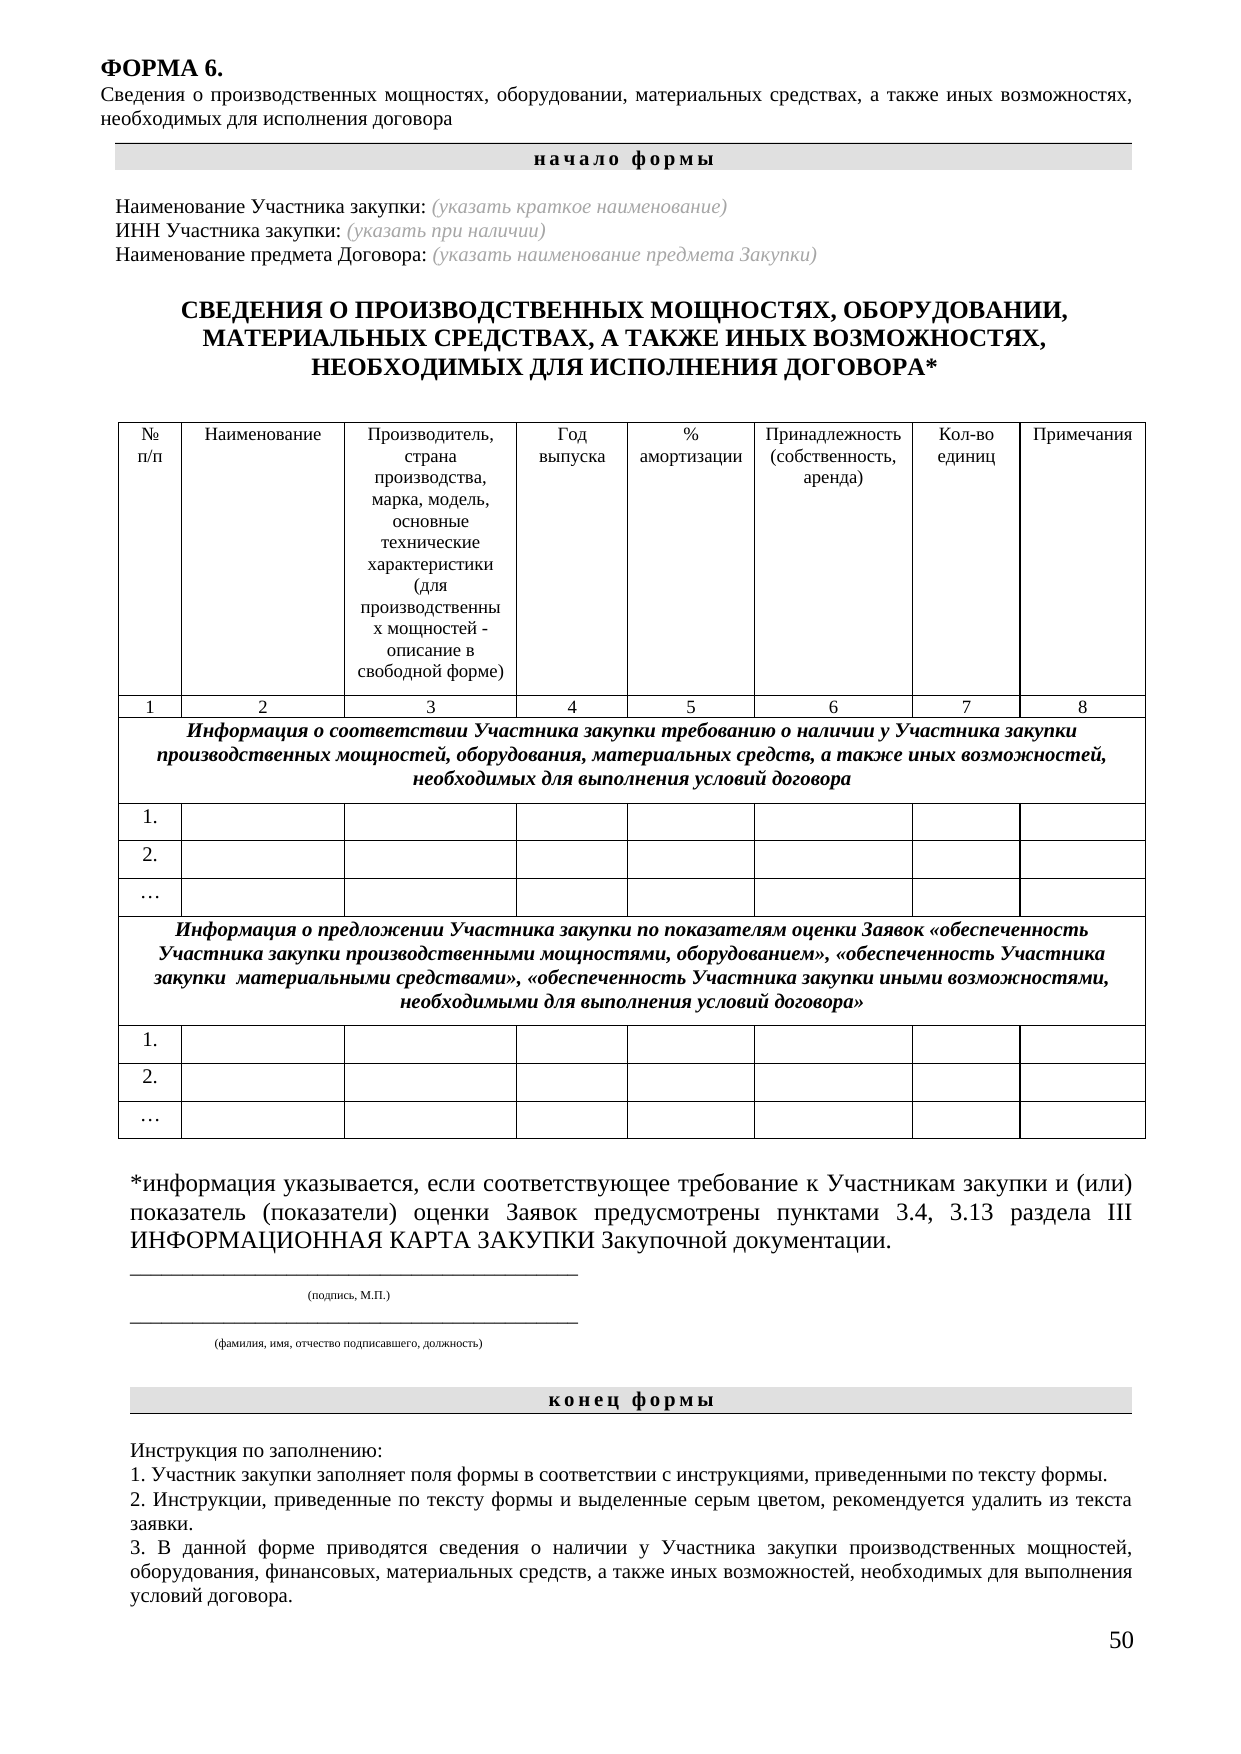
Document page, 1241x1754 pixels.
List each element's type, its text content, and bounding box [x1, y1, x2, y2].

table_header Кол-во единиц [913, 423, 1019, 694]
table_cell [345, 804, 516, 840]
table_cell [517, 804, 627, 840]
table_cell [628, 1026, 754, 1063]
table_cell 7 [913, 696, 1019, 717]
table_cell [755, 804, 912, 840]
text ИНН Участника закупки: (указать при наличии) [115, 218, 1134, 242]
text (подпись, М.П.) [130, 1278, 1134, 1302]
text Наименование предмета Договора: (указать наименование предмета Закупки) [115, 242, 1134, 266]
table_cell [628, 1064, 754, 1101]
text ___________________________________________ [130, 1302, 1134, 1326]
table_cell [913, 1064, 1019, 1101]
table_header Примечания [1021, 423, 1145, 694]
table_cell [913, 879, 1019, 916]
table_header № п/п [119, 423, 181, 694]
table_cell [913, 804, 1019, 840]
table_cell [517, 1102, 627, 1138]
table_cell 2. [119, 1064, 181, 1101]
table_cell 1. [119, 1026, 181, 1063]
table_header Принадлежность (собственность, аренда) [755, 423, 912, 694]
table_cell [755, 841, 912, 878]
table_cell [913, 1102, 1019, 1138]
table_cell [517, 879, 627, 916]
table_cell [345, 1026, 516, 1063]
table_cell [1021, 879, 1145, 916]
table_cell 1. [119, 804, 181, 840]
table_cell [755, 1026, 912, 1063]
table_cell 3 [345, 696, 516, 717]
table_header Наименование [182, 423, 344, 694]
table_cell [517, 1064, 627, 1101]
table_cell [1021, 1026, 1145, 1063]
text начало формы [115, 144, 1132, 170]
table_cell [517, 1026, 627, 1063]
text *информация указывается, если соответствующее требование к Участникам закупки и (или) показатель (показатели) оценки Заявок предусмотрены пунктами 3.4, 3.13 раздела III ИНФОРМАЦИОННАЯ КАРТА ЗАКУПКИ Закупочной документации. [130, 1168, 1134, 1254]
text конец формы [130, 1387, 1132, 1413]
table_cell [913, 841, 1019, 878]
table_cell [182, 879, 344, 916]
text Наименование Участника закупки: (указать краткое наименование) [115, 194, 1134, 218]
table_cell [755, 1064, 912, 1101]
table_cell [182, 841, 344, 878]
table_cell 5 [628, 696, 754, 717]
text 2. Инструкции, приведенные по тексту формы и выделенные серым цветом, рекомендуется удалить из текста заявки. [130, 1486, 1134, 1534]
table_cell Информация о соответствии Участника закупки требованию о наличии у Участника закупки производственных мощностей, оборудования, материальных средств, а также иных возможностей, необходимых для выполнения условий договора [119, 718, 1145, 803]
text (фамилия, имя, отчество подписавшего, должность) [130, 1326, 1134, 1351]
table_cell [182, 1102, 344, 1138]
table_cell [755, 879, 912, 916]
table_cell [628, 1102, 754, 1138]
table_cell [628, 841, 754, 878]
table_cell 8 [1021, 696, 1145, 717]
table_cell [1021, 1064, 1145, 1101]
table_cell 2 [182, 696, 344, 717]
table_cell 1 [119, 696, 181, 717]
table_cell [628, 804, 754, 840]
table_cell [1021, 841, 1145, 878]
table_header Год выпуска [517, 423, 627, 694]
table_cell [345, 1102, 516, 1138]
text 1. Участник закупки заполняет поля формы в соответствии с инструкциями, приведенными по тексту формы. [130, 1462, 1134, 1486]
table_cell … [119, 1102, 181, 1138]
table_cell [628, 879, 754, 916]
text ___________________________________________ [130, 1254, 1134, 1278]
table_cell [345, 841, 516, 878]
table_cell [182, 804, 344, 840]
text СВЕДЕНИЯ О ПРОИЗВОДСТВЕННЫХ МОЩНОСТЯХ, ОБОРУДОВАНИИ, МАТЕРИАЛЬНЫХ СРЕДСТВАХ, А ТАКЖЕ ИНЫХ ВОЗМОЖНОСТЯХ, НЕОБХОДИМЫХ ДЛЯ ИСПОЛНЕНИЯ ДОГОВОРА* [115, 295, 1134, 381]
table_cell 6 [755, 696, 912, 717]
text Сведения о производственных мощностях, оборудовании, материальных средствах, а также иных возможностях, необходимых для исполнения договора [100, 82, 1134, 130]
table_header Производитель, страна производства, марка, модель, основные технические характеристики (для производственных мощностей - описание в свободной форме) [345, 423, 516, 694]
table_cell [182, 1026, 344, 1063]
table_cell [1021, 1102, 1145, 1138]
table_header % амортизации [628, 423, 754, 694]
table_cell 4 [517, 696, 627, 717]
table_cell … [119, 879, 181, 916]
table_cell [345, 879, 516, 916]
table_cell Информация о предложении Участника закупки по показателям оценки Заявок «обеспеченность Участника закупки производственными мощностями, оборудованием», «обеспеченность Участника закупки материальными средствами», «обеспеченность Участника закупки иными возможностями, необходимыми для выполнения условий договора» [119, 917, 1145, 1025]
table_cell [755, 1102, 912, 1138]
text Инструкция по заполнению: [130, 1438, 1134, 1462]
table_cell 2. [119, 841, 181, 878]
table_cell [182, 1064, 344, 1101]
text 3. В данной форме приводятся сведения о наличии у Участника закупки производственных мощностей, оборудования, финансовых, материальных средств, а также иных возможностей, необходимых для выполнения условий договора. [130, 1534, 1134, 1607]
table_cell [1021, 804, 1145, 840]
table_cell [913, 1026, 1019, 1063]
table_cell [517, 841, 627, 878]
table_cell [345, 1064, 516, 1101]
text ФОРМА 6. [100, 53, 1134, 82]
